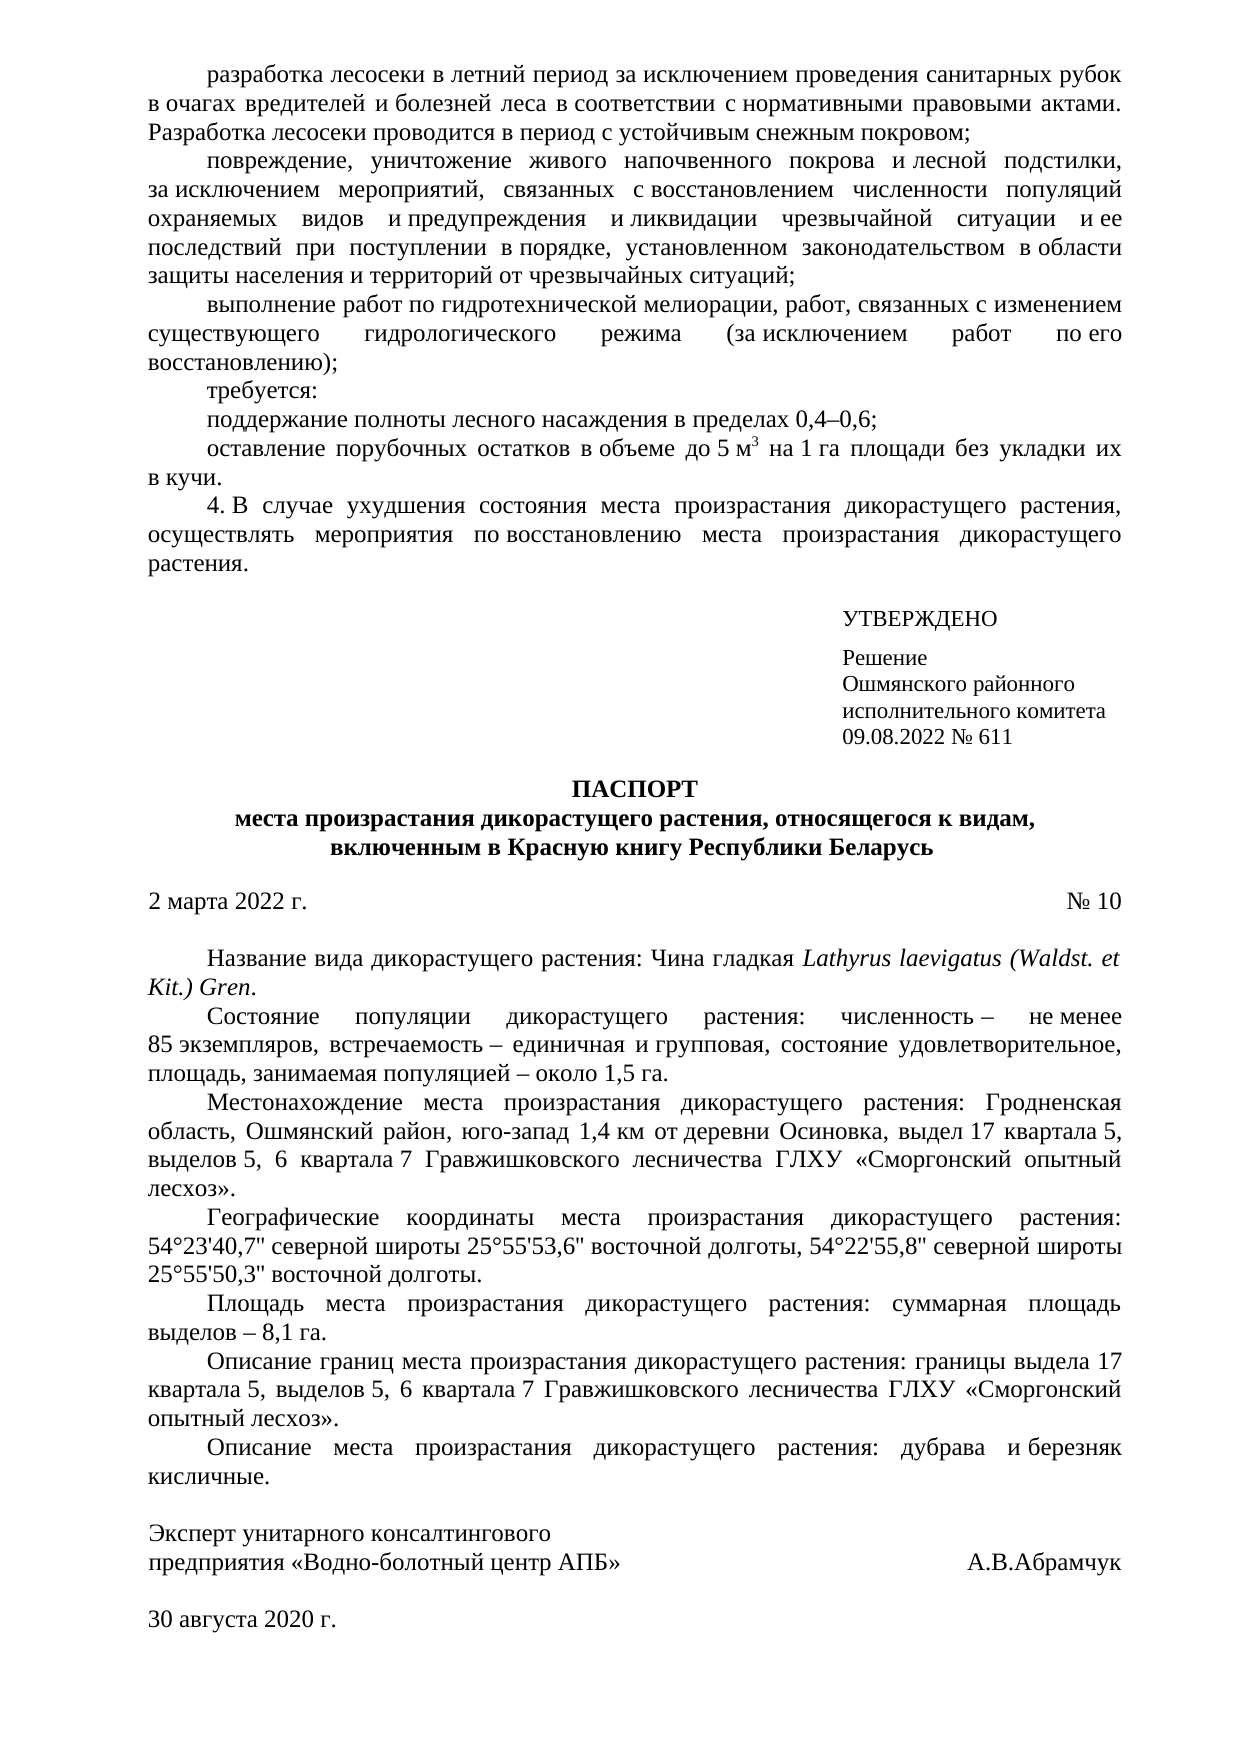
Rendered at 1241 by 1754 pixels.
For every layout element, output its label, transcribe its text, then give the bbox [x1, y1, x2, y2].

text Состояние популяции дикорастущего растения: численность – не менее 85 экземпляров, встречаемость – единичная и групповая, состояние удовлетворительное, площадь, занимаемая популяцией – около 1,5 га. [148, 1001, 1122, 1087]
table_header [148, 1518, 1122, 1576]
text поддержание полноты лесного насаждения в пределах 0,4–0,6; [148, 404, 1122, 433]
text Описание границ места произрастания дикорастущего растения: границы выдела 17 квартала 5, выделов 5, 6 квартала 7 Гравжишковского лесничества ГЛХУ «Сморгонский опытный лесхоз». [148, 1346, 1122, 1432]
text Название вида дикорастущего растения: Чина гладкая Lathyrus laevigatus (Waldst. et Kit.) Gren. [148, 943, 1122, 1001]
text разработка лесосеки в летний период за исключением проведения санитарных рубок в очагах вредителей и болезней леса в соответствии с нормативными правовыми актами. Разработка лесосеки проводится в период с устойчивым снежным покровом; [148, 59, 1122, 145]
text Местонахождение места произрастания дикорастущего растения: Гродненская область, Ошмянский район, юго-запад 1,4 км от деревни Осиновка, выдел 17 квартала 5, выделов 5, 6 квартала 7 Гравжишковского лесничества ГЛХУ «Сморгонский опытный лесхоз». [148, 1087, 1122, 1202]
text выполнение работ по гидротехнической мелиорации, работ, связанных с изменением существующего гидрологического режима (за исключением работ по его восстановлению); [148, 289, 1122, 375]
text Описание места произрастания дикорастущего растения: дубрава и березняк кисличные. [148, 1432, 1122, 1489]
text Географические координаты места произрастания дикорастущего растения: 54°23'40,7'' северной широты 25°55'53,6'' восточной долготы, 54°22'55,8'' северной широты 25°55'50,3'' восточной долготы. [148, 1202, 1122, 1288]
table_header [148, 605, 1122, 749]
text оставление порубочных остатков в объеме до 5 м3 на 1 га площади без укладки их в кучи. [148, 433, 1122, 490]
text требуется: [148, 375, 1122, 404]
text Площадь места произрастания дикорастущего растения: суммарная площадь выделов – 8,1 га. [148, 1288, 1122, 1346]
text 4. В случае ухудшения состояния места произрастания дикорастущего растения, осуществлять мероприятия по восстановлению места произрастания дикорастущего растения. [148, 490, 1122, 577]
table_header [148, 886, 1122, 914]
text повреждение, уничтожение живого напочвенного покрова и лесной подстилки, за исключением мероприятий, связанных с восстановлением численности популяций охраняемых видов и предупреждения и ликвидации чрезвычайной ситуации и ее последствий при поступлении в порядке, установленном законодательством в области защиты населения и территорий от чрезвычайных ситуаций; [148, 145, 1122, 289]
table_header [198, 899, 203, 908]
text 30 августа 2020 г. [148, 1604, 1122, 1633]
title ПАСПОРТ места произрастания дикорастущего растения, относящегося к видам, включенным в Красную книгу Республики Беларусь [148, 774, 1122, 861]
